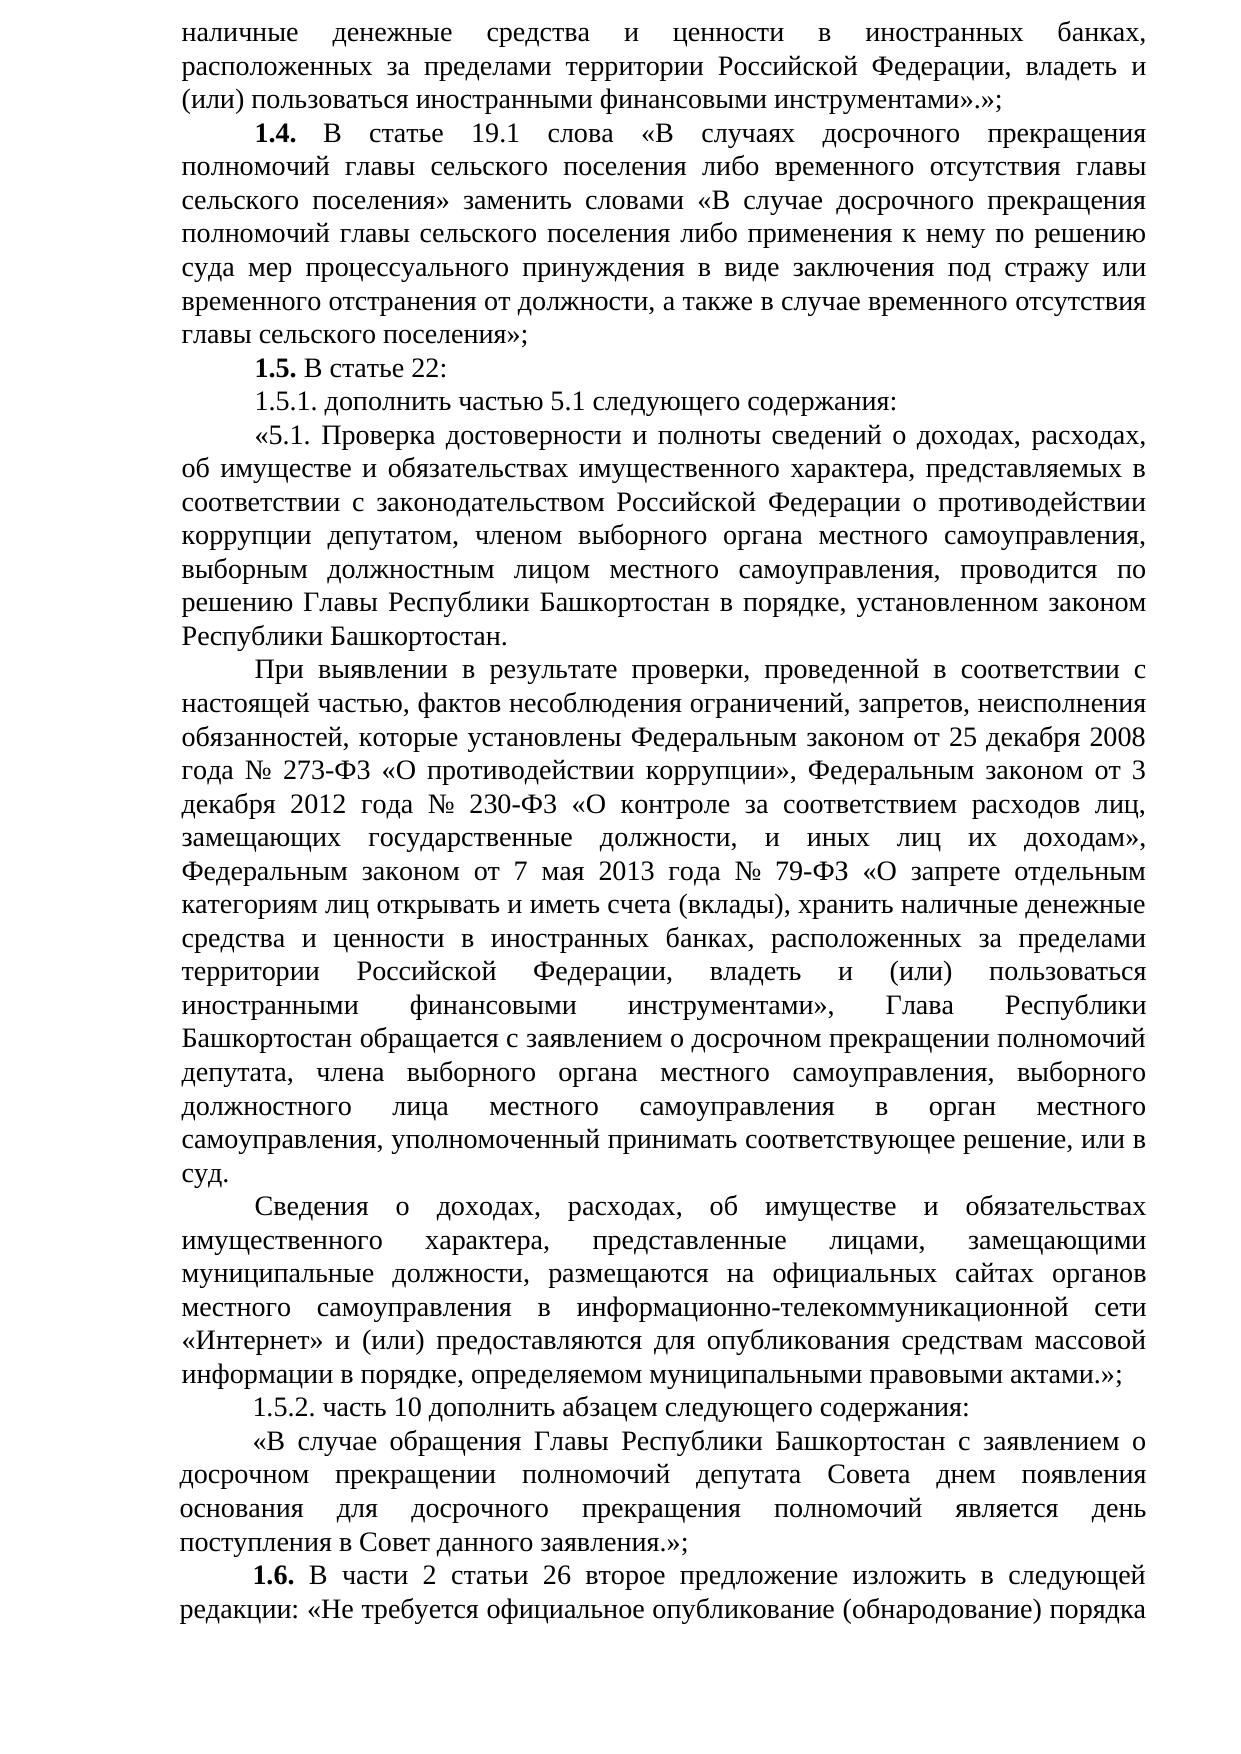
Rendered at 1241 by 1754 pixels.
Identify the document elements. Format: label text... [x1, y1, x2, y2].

text 1.5.2. часть 10 дополнить абзацем следующего содержания: [179, 1390, 1152, 1423]
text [181, 15, 1147, 115]
list В статье 19.1 слова «В случаях досрочного прекращения полномочий главы сельского поселения либо временного отсутствия главы сельского поселения» заменить словами «В случае досрочного прекращения полномочий главы сельского поселения либо применения к нему по решению суда мер процессуального принуждения в виде заключения под стражу или временного отстранения от должности, а также в случае временного отсутствия главы сельского поселения»; [181, 115, 1147, 350]
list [179, 1558, 1147, 1625]
text 1.5.1. дополнить частью 5.1 следующего содержания: [181, 384, 1152, 417]
list В статье 22: [181, 350, 1152, 384]
text Сведения о доходах, расходах, об имуществе и обязательствах имущественного характера, представленные лицами, замещающими муниципальные должности, размещаются на официальных сайтах органов местного самоуправления в информационно-телекоммуникационной сети «Интернет» и (или) предоставляются для опубликования средствам массовой информации в порядке, определяемом муниципальными правовыми актами.»; [181, 1189, 1147, 1390]
text «В случае обращения Главы Республики Башкортостан с заявлением о досрочном прекращении полномочий депутата Совета днем появления основания для досрочного прекращения полномочий является день поступления в Совет данного заявления.»; [179, 1423, 1147, 1558]
text При выявлении в результате проверки, проведенной в соответствии с настоящей частью, фактов несоблюдения ограничений, запретов, неисполнения обязанностей, которые установлены Федеральным законом от 25 декабря 2008 года № 273-Ф3 «О противодействии коррупции», Федеральным законом от 3 декабря 2012 года № 230-Ф3 «О контроле за соответствием расходов лиц, замещающих государственные должности, и иных лиц их доходам», Федеральным законом от 7 мая 2013 года № 79-ФЗ «О запрете отдельным категориям лиц открывать и иметь счета (вклады), хранить наличные денежные средства и ценности в иностранных банках, расположенных за пределами территории Российской Федерации, владеть и (или) пользоваться иностранными финансовыми инструментами», Глава Республики Башкортостан обращается с заявлением о досрочном прекращении полномочий депутата, члена выборного органа местного самоуправления, выборного должностного лица местного самоуправления в орган местного самоуправления, уполномоченный принимать соответствующее решение, или в суд. [181, 652, 1147, 1189]
text «5.1. Проверка достоверности и полноты сведений о доходах, расходах, об имуществе и обязательствах имущественного характера, представляемых в соответствии с законодательством Российской Федерации о противодействии коррупции депутатом, членом выборного органа местного самоуправления, выборным должностным лицом местного самоуправления, проводится по решению Главы Республики Башкортостан в порядке, установленном законом Республики Башкортостан. [181, 417, 1147, 652]
